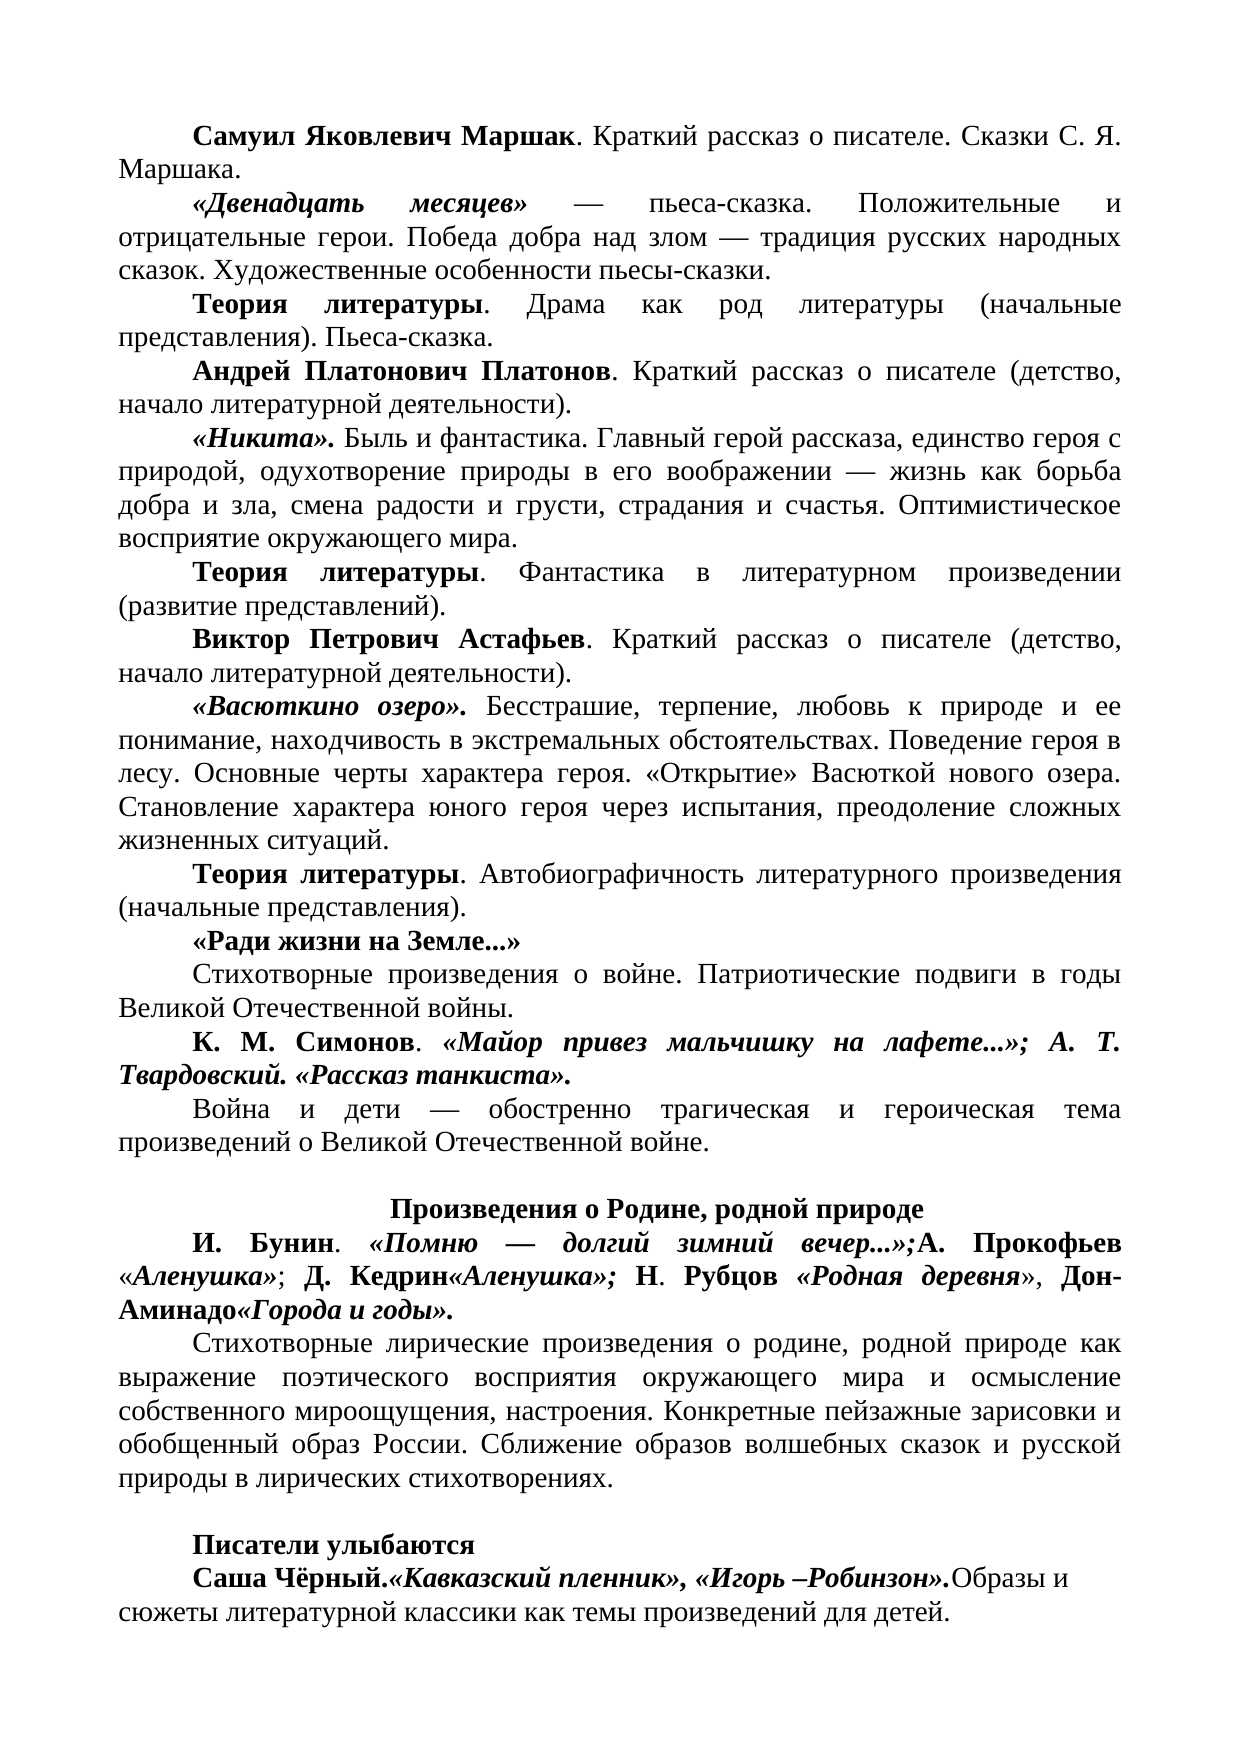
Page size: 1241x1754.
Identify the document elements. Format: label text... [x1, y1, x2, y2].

text Самуил Яковлевич Маршак. Краткий рассказ о писателе. Сказки С. Я. Маршака. [118, 118, 1122, 185]
text Теория литературы. Фантастика в литературном произведении (развитие представлений). [118, 554, 1122, 621]
text Теория литературы. Драма как род литературы (начальные представления). Пьеса-сказка. [118, 286, 1122, 353]
text Произведения о Родине, родной природе [118, 1191, 1122, 1225]
text «Двенадцать месяцев» — пьеса-сказка. Положительные и отрицательные герои. Победа добра над злом — традиция русских народных сказок. Художественные особенности пьесы-сказки. [118, 185, 1122, 286]
text Теория литературы. Автобиографичность литературного произведения (начальные представления). [118, 856, 1122, 923]
text Писатели улыбаются [118, 1527, 1122, 1560]
text И. Бунин. «Помню — долгий зимний вечер...»;А. Прокофьев «Аленушка»; Д. Кедрин«Аленушка»; Н. Рубцов «Родная деревня», Дон-Аминадо«Города и годы». [118, 1225, 1122, 1326]
text «Ради жизни на Земле...» [118, 923, 1122, 957]
text К. М. Симонов. «Майор привез мальчишку на лафете...»; А. Т. Твардовский. «Рассказ танкиста». [118, 1024, 1122, 1091]
text Война и дети — обостренно трагическая и героическая тема произведений о Великой Отечественной войне. [118, 1091, 1122, 1158]
text Андрей Платонович Платонов. Краткий рассказ о писателе (детство, начало литературной деятельности). [118, 353, 1122, 420]
text Саша Чёрный.«Кавказский пленник», «Игорь –Робинзон».Образы и сюжеты литературной классики как темы произведений для детей. [118, 1560, 1122, 1627]
text «Васюткино озеро». Бесстрашие, терпение, любовь к природе и ее понимание, находчивость в экстремальных обстоятельствах. Поведение героя в лесу. Основные черты характера героя. «Открытие» Васюткой нового озера. Становление характера юного героя через испытания, преодоление сложных жизненных ситуаций. [118, 688, 1122, 856]
text Стихотворные лирические произведения о родине, родной природе как выражение поэтического восприятия окружающего мира и осмысление собственного мироощущения, настроения. Конкретные пейзажные зарисовки и обобщенный образ России. Сближение образов волшебных сказок и русской природы в лирических стихотворениях. [118, 1326, 1122, 1493]
text «Никита». Быль и фантастика. Главный герой рассказа, единство героя с природой, одухотворение природы в его воображении — жизнь как борьба добра и зла, смена радости и грусти, страдания и счастья. Оптимистическое восприятие окружающего мира. [118, 420, 1122, 554]
text Виктор Петрович Астафьев. Краткий рассказ о писателе (детство, начало литературной деятельности). [118, 621, 1122, 688]
text Стихотворные произведения о войне. Патриотические подвиги в годы Великой Отечественной войны. [118, 957, 1122, 1024]
